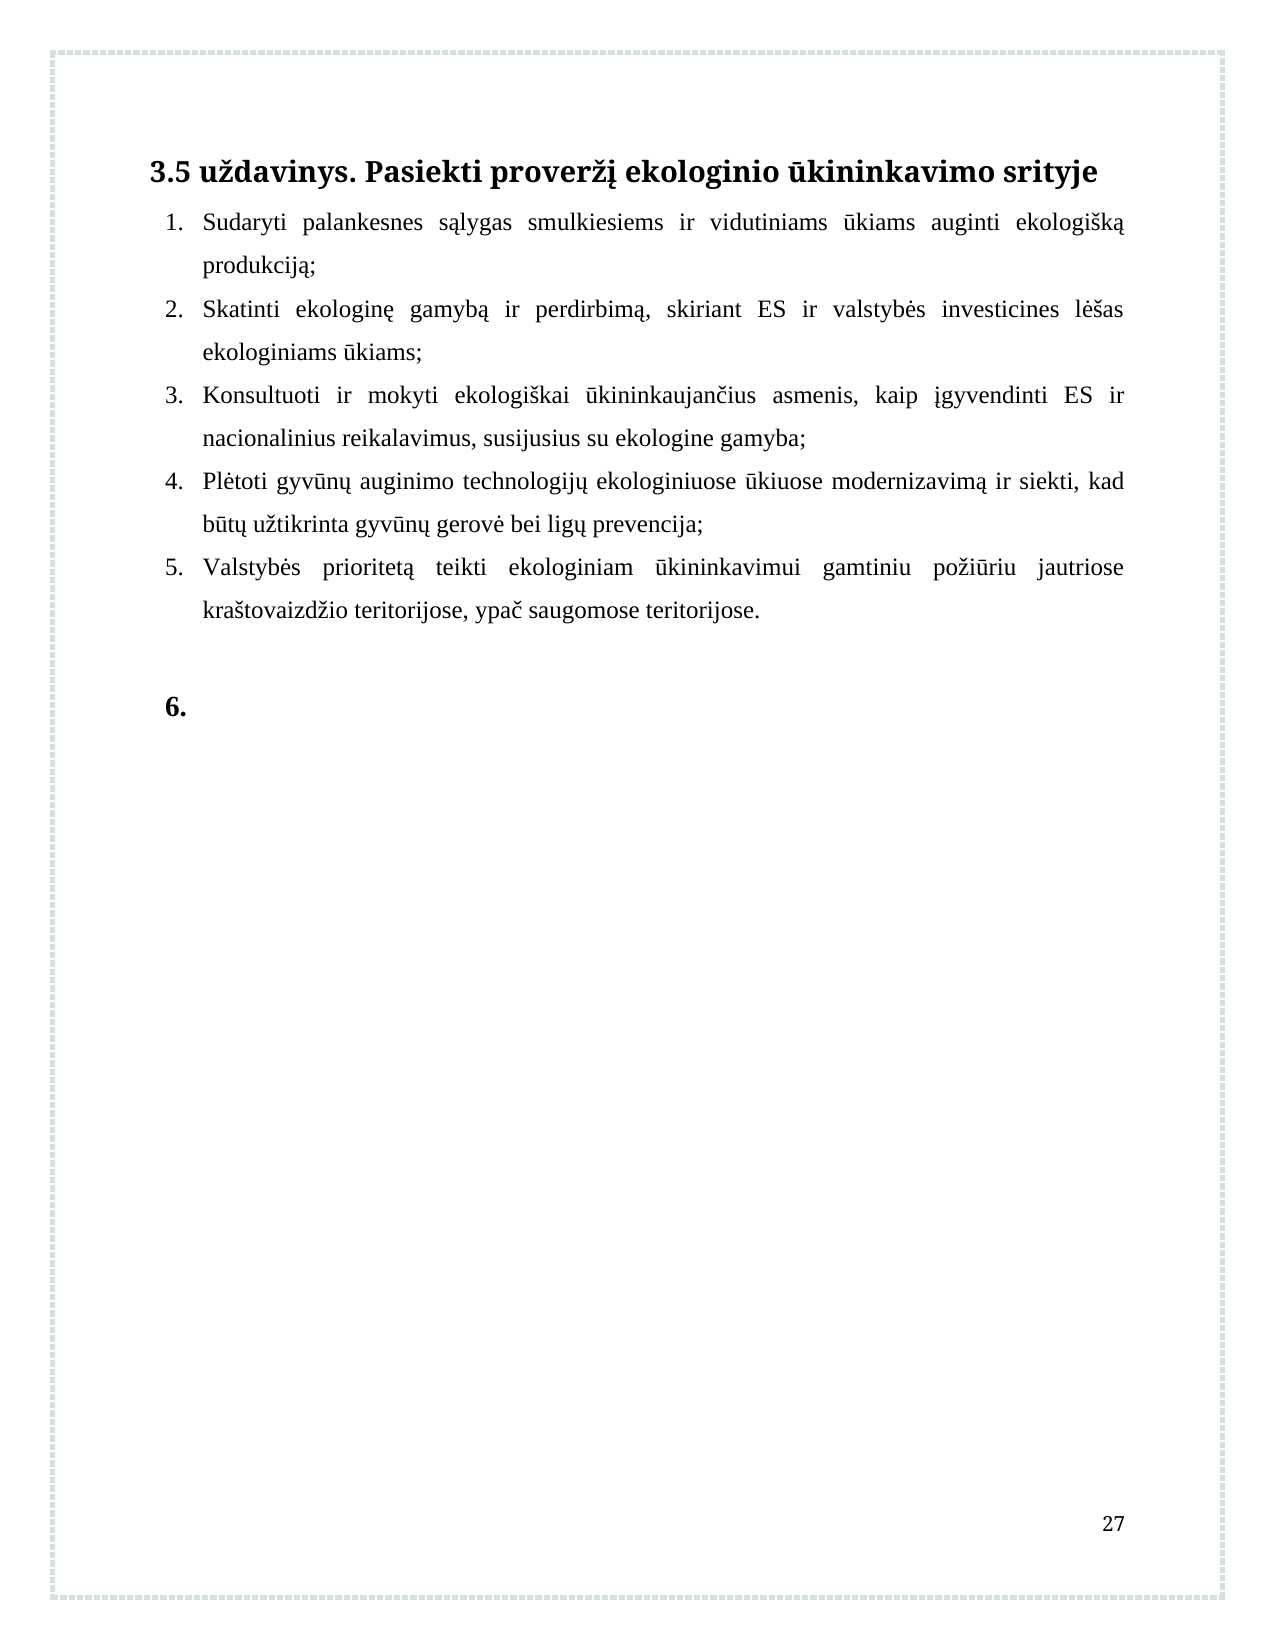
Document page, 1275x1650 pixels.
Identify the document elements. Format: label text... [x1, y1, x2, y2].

list Valstybės prioritetą teikti ekologiniam ūkininkavimui gamtiniu požiūriu jautriose kraštovaizdžio teritorijose, ypač saugomose teritorijose. [165, 552, 1125, 624]
list Skatinti ekologinę gamybą ir perdirbimą, skiriant ES ir valstybės investicines lėšas ekologiniams ūkiams; [165, 294, 1125, 366]
text 3.5 uždavinys. Pasiekti proveržį ekologinio ūkininkavimo srityje [150, 151, 1125, 191]
list Plėtoti gyvūnų auginimo technologijų ekologiniuose ūkiuose modernizavimą ir siekti, kad būtų užtikrinta gyvūnų gerovė bei ligų prevencija; [165, 466, 1125, 538]
list Sudaryti palankesnes sąlygas smulkiesiems ir vidutiniams ūkiams auginti ekologišką produkciją; [165, 207, 1125, 279]
list Konsultuoti ir mokyti ekologiškai ūkininkaujančius asmenis, kaip įgyvendinti ES ir nacionalinius reikalavimus, susijusius su ekologine gamyba; [165, 380, 1125, 452]
